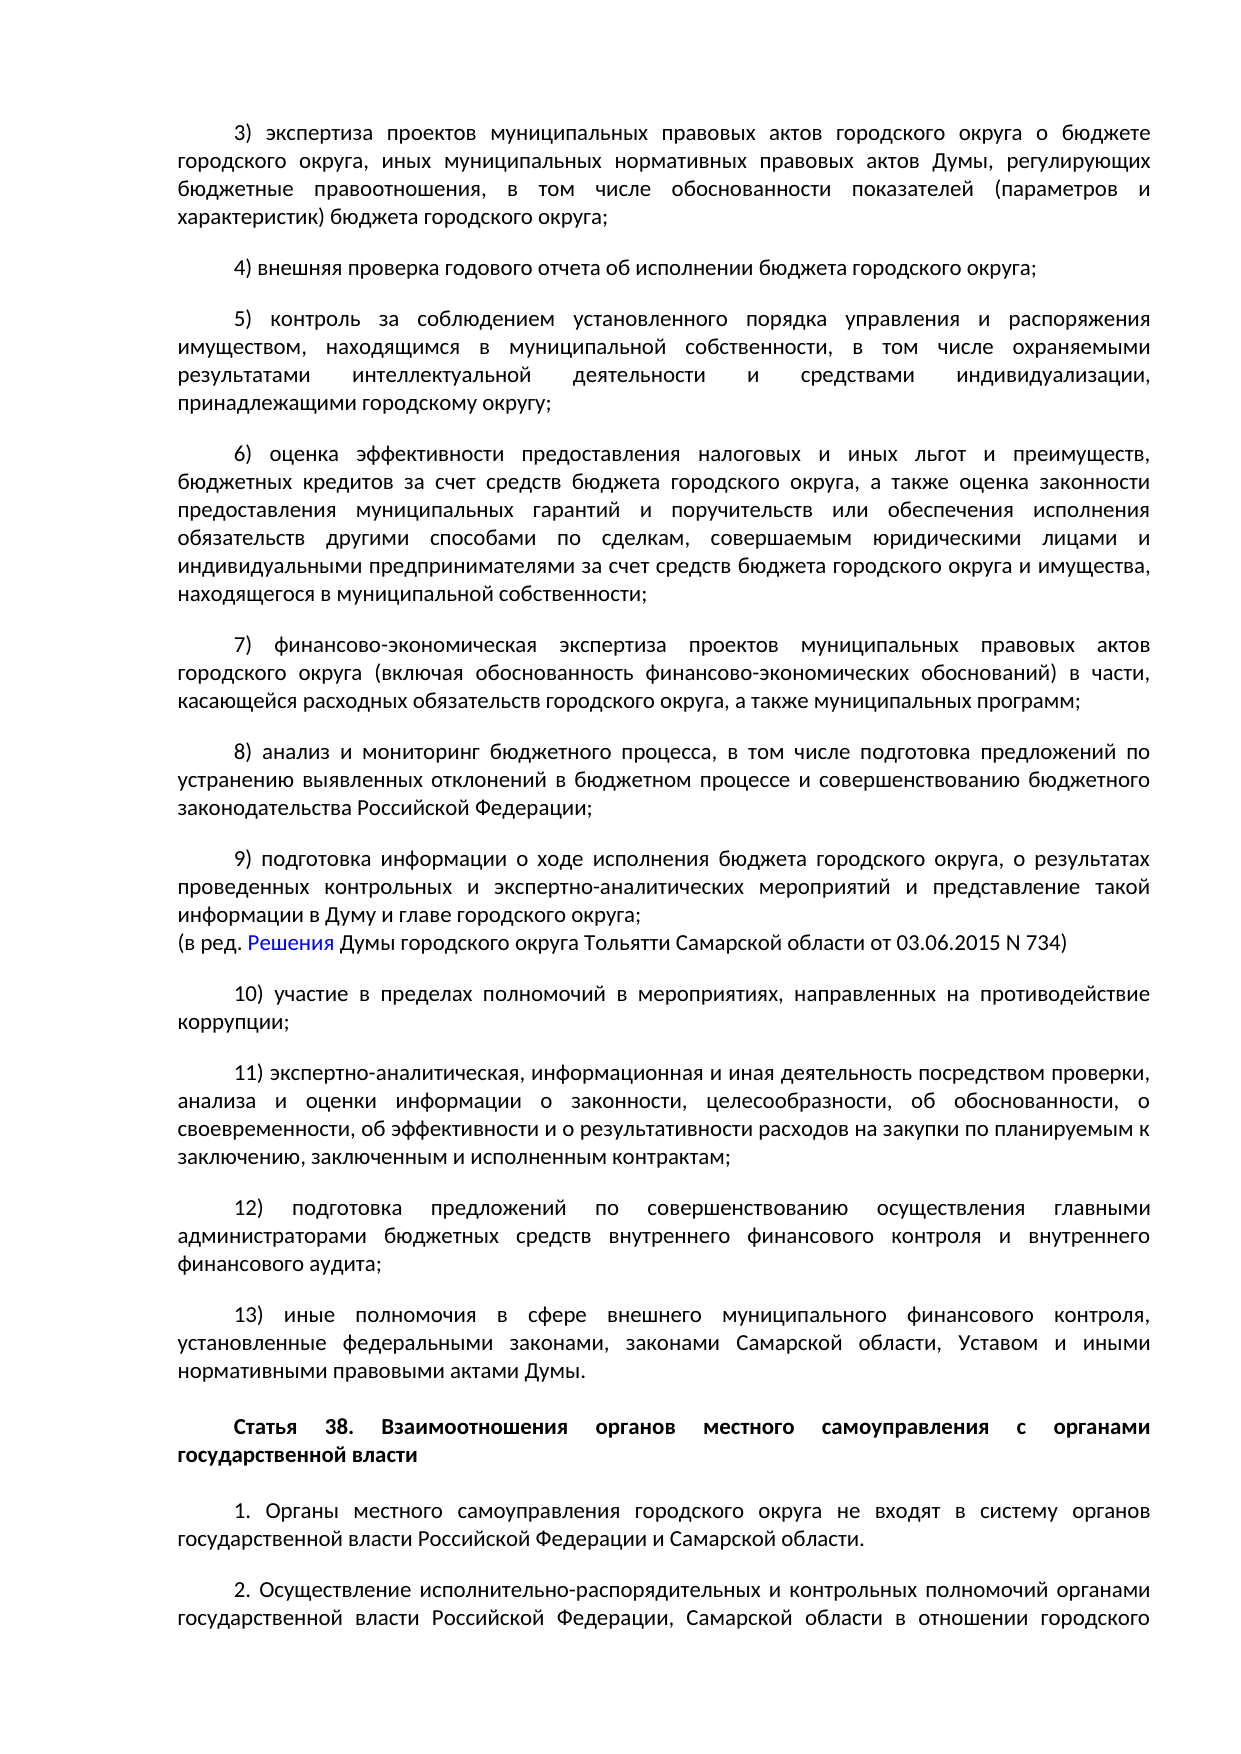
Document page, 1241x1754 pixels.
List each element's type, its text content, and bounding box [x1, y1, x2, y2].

text 8) анализ и мониторинг бюджетного процесса, в том числе подготовка предложений по устранению выявленных отклонений в бюджетном процессе и совершенствованию бюджетного законодательства Российской Федерации; [177, 737, 1152, 821]
text 4) внешняя проверка годового отчета об исполнении бюджета городского округа; [177, 253, 1152, 281]
text (в ред. Решения Думы городского округа Тольятти Самарской области от 03.06.2015 N 734) [177, 928, 1152, 956]
text 1. Органы местного самоуправления городского округа не входят в систему органов государственной власти Российской Федерации и Самарской области. [177, 1496, 1152, 1552]
text 9) подготовка информации о ходе исполнения бюджета городского округа, о результатах проведенных контрольных и экспертно-аналитических мероприятий и представление такой информации в Думу и главе городского округа; [177, 844, 1152, 928]
title Статья 38. Взаимоотношения органов местного самоуправления с органами государственной власти [177, 1412, 1152, 1468]
text 11) экспертно-аналитическая, информационная и иная деятельность посредством проверки, анализа и оценки информации о законности, целесообразности, об обоснованности, о своевременности, об эффективности и о результативности расходов на закупки по планируемым к заключению, заключенным и исполненным контрактам; [177, 1058, 1152, 1170]
text 13) иные полномочия в сфере внешнего муниципального финансового контроля, установленные федеральными законами, законами Самарской области, Уставом и иными нормативными правовыми актами Думы. [177, 1300, 1152, 1384]
text 7) финансово-экономическая экспертиза проектов муниципальных правовых актов городского округа (включая обоснованность финансово-экономических обоснований) в части, касающейся расходных обязательств городского округа, а также муниципальных программ; [177, 630, 1152, 714]
text 10) участие в пределах полномочий в мероприятиях, направленных на противодействие коррупции; [177, 979, 1152, 1035]
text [177, 1575, 1152, 1631]
text 12) подготовка предложений по совершенствованию осуществления главными администраторами бюджетных средств внутреннего финансового контроля и внутреннего финансового аудита; [177, 1193, 1152, 1277]
text 3) экспертиза проектов муниципальных правовых актов городского округа о бюджете городского округа, иных муниципальных нормативных правовых актов Думы, регулирующих бюджетные правоотношения, в том числе обоснованности показателей (параметров и характеристик) бюджета городского округа; [177, 118, 1152, 230]
text 5) контроль за соблюдением установленного порядка управления и распоряжения имуществом, находящимся в муниципальной собственности, в том числе охраняемыми результатами интеллектуальной деятельности и средствами индивидуализации, принадлежащими городскому округу; [177, 304, 1152, 416]
text 6) оценка эффективности предоставления налоговых и иных льгот и преимуществ, бюджетных кредитов за счет средств бюджета городского округа, а также оценка законности предоставления муниципальных гарантий и поручительств или обеспечения исполнения обязательств другими способами по сделкам, совершаемым юридическими лицами и индивидуальными предпринимателями за счет средств бюджета городского округа и имущества, находящегося в муниципальной собственности; [177, 439, 1152, 607]
